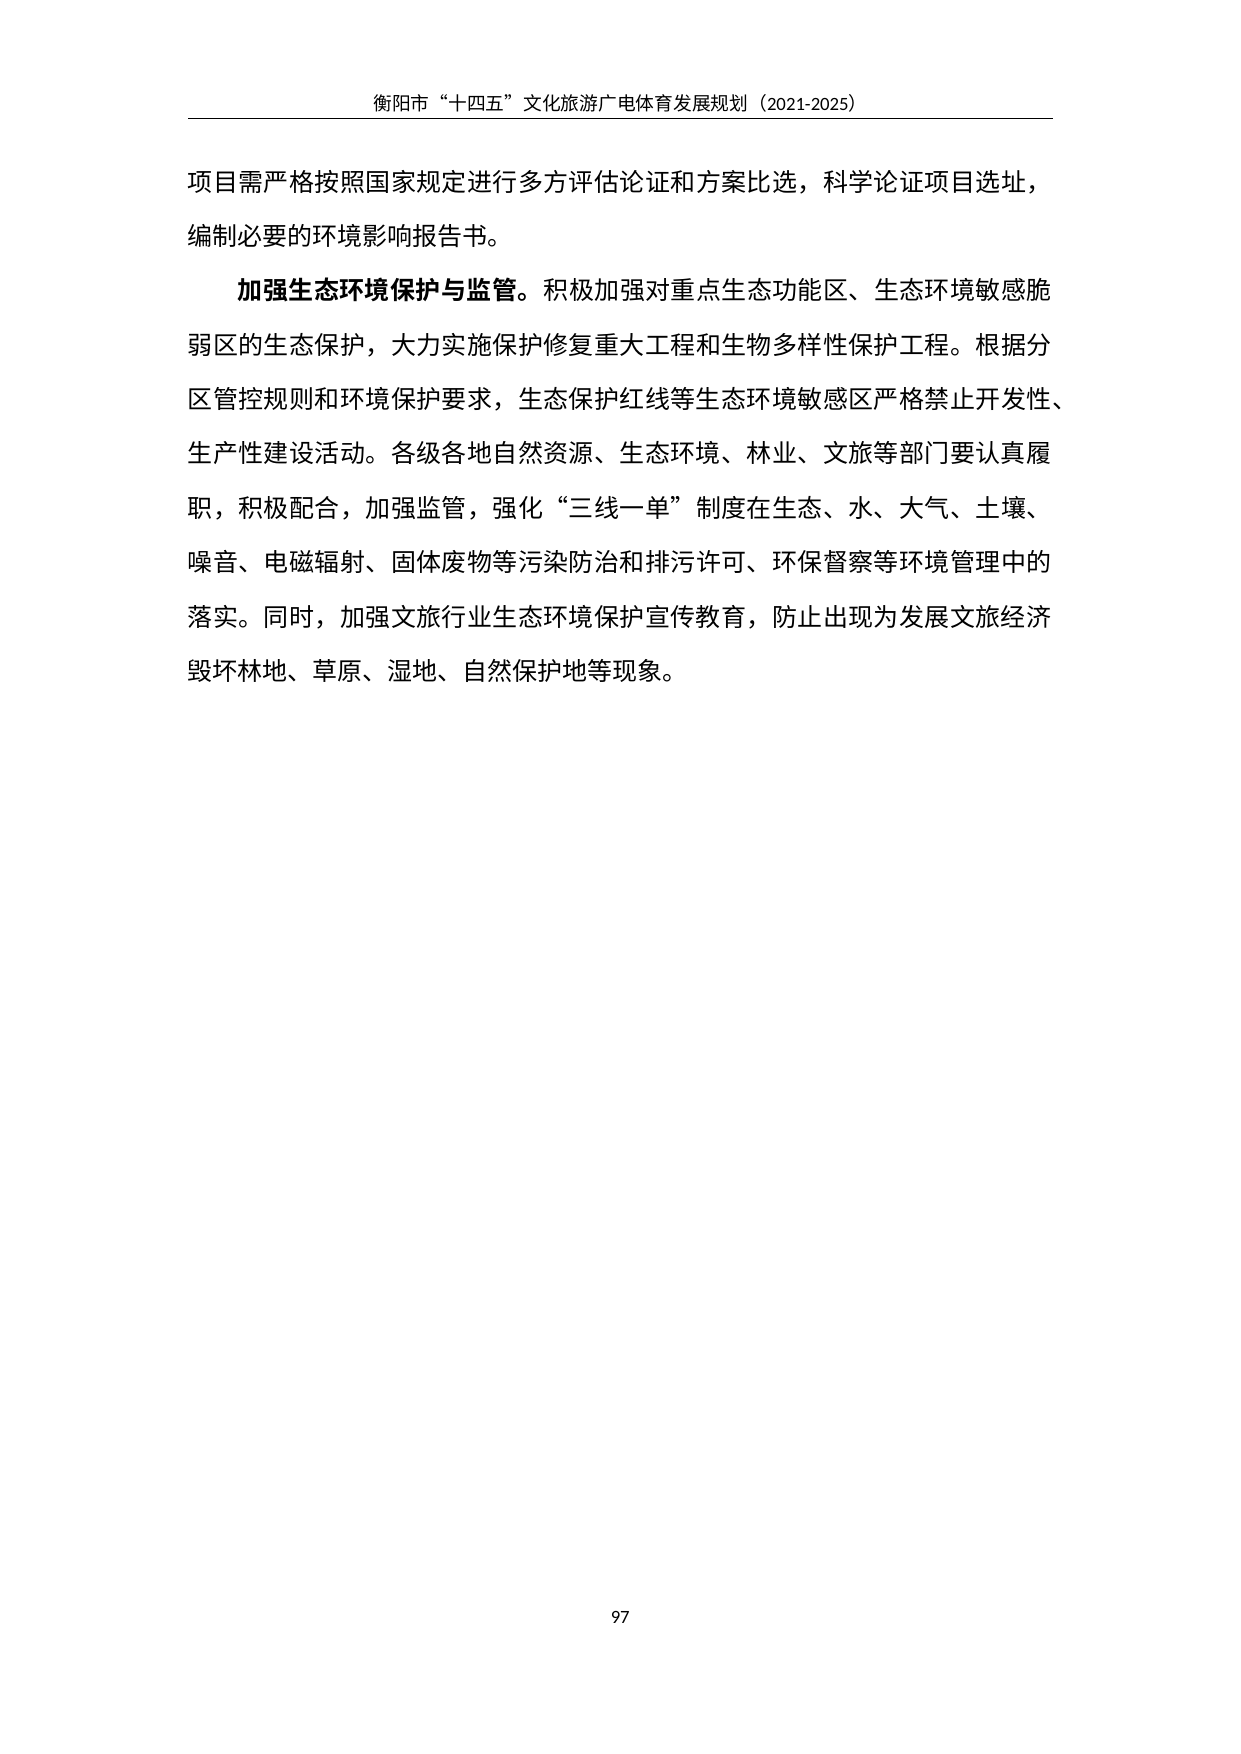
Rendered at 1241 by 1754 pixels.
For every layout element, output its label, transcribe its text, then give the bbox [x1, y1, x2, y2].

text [187, 162, 1053, 253]
text 加强生态环境保护与监管。积极加强对重点生态功能区、生态环境敏感脆弱区的生态保护，大力实施保护修复重大工程和生物多样性保护工程。根据分区管控规则和环境保护要求，生态保护红线等生态环境敏感区严格禁止开发性、生产性建设活动。各级各地自然资源、生态环境、林业、文旅等部门要认真履职，积极配合，加强监管，强化“三线一单”制度在生态、水、大气、土壤、噪音、电磁辐射、固体废物等污染防治和排污许可、环保督察等环境管理中的落实。同时，加强文旅行业生态环境保护宣传教育，防止出现为发展文旅经济毁坏林地、草原、湿地、自然保护地等现象。 [187, 271, 1053, 688]
